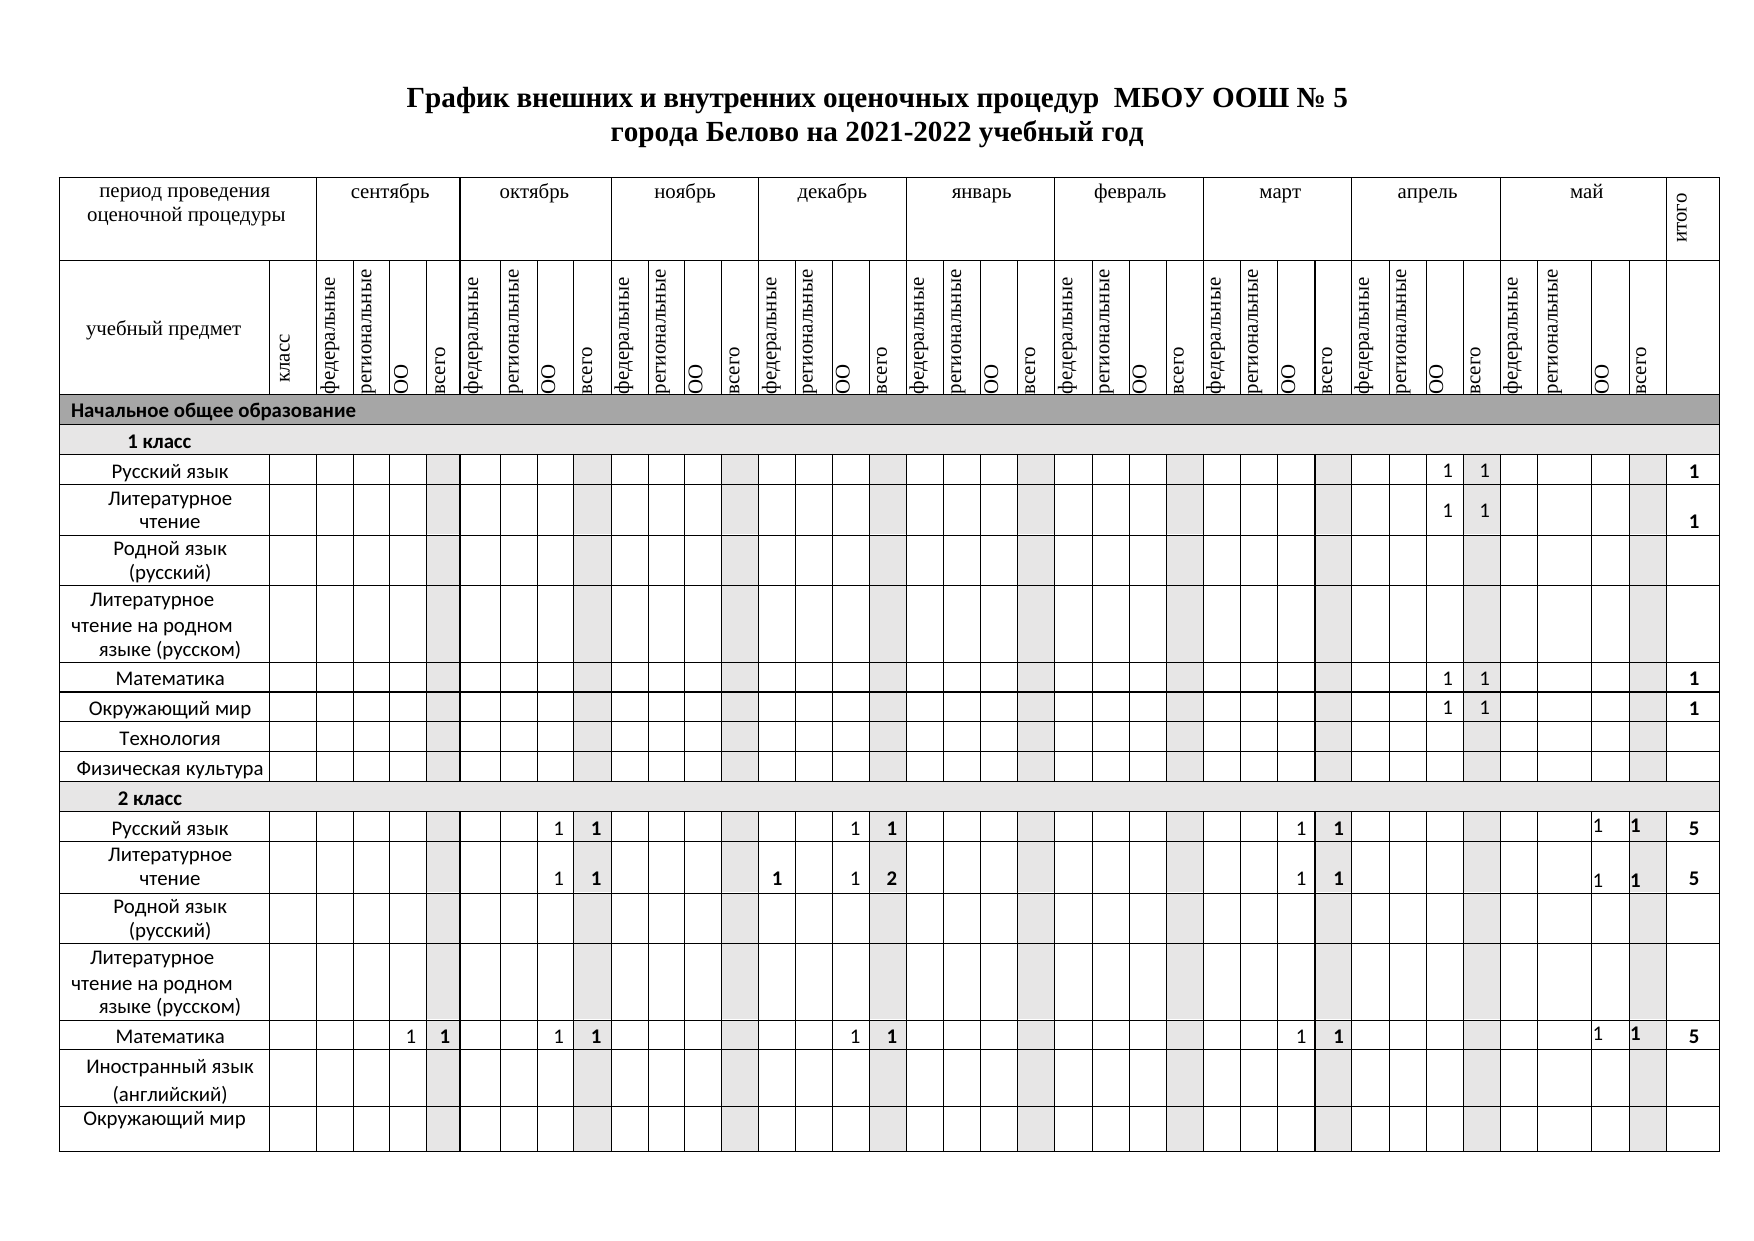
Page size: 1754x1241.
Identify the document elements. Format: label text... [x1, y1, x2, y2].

table_cell [1167, 842, 1203, 892]
table_cell [1501, 536, 1537, 585]
table_cell 1 [574, 1107, 611, 1151]
table_header апрель [1352, 178, 1500, 260]
table_cell [981, 586, 1017, 662]
table_cell [461, 722, 500, 751]
table_cell [1464, 894, 1500, 943]
table_cell [612, 842, 648, 892]
table_cell [1241, 663, 1277, 691]
table_cell [722, 1050, 758, 1106]
table_cell региональные [1390, 261, 1426, 394]
table_cell [1427, 586, 1463, 662]
table_cell [1018, 722, 1054, 751]
table_cell [501, 842, 537, 892]
table_cell [427, 752, 459, 781]
table_cell 1 [1630, 842, 1666, 892]
table_cell [538, 536, 573, 585]
table_cell [1130, 1050, 1166, 1106]
table_cell [1464, 752, 1500, 781]
table_cell [1501, 812, 1537, 841]
table_cell [612, 1050, 648, 1106]
table_cell 1 [538, 1107, 573, 1151]
table_cell [870, 536, 906, 585]
table_cell ОО [1130, 261, 1166, 394]
table_header февраль [1055, 178, 1203, 260]
table_cell [427, 944, 459, 1019]
table_cell [1316, 722, 1351, 751]
table_cell [354, 1107, 389, 1151]
table_cell [1352, 693, 1389, 721]
table_cell [833, 693, 869, 721]
table_cell [870, 944, 906, 1019]
table_cell [649, 536, 684, 585]
table_cell [354, 663, 389, 691]
table_cell [722, 752, 758, 781]
table_cell [390, 1050, 426, 1106]
table_cell [1204, 944, 1240, 1019]
table_cell [1093, 812, 1129, 841]
table_cell [1630, 586, 1666, 662]
table_cell [574, 944, 611, 1019]
table_cell [1427, 1021, 1463, 1049]
table_cell [1630, 485, 1666, 534]
table_cell [390, 586, 426, 662]
table_cell [870, 752, 906, 781]
table_cell 1 [1278, 812, 1314, 841]
table_cell [1464, 586, 1500, 662]
table_cell [612, 894, 648, 943]
table_cell [1630, 752, 1666, 781]
table_cell [1352, 1050, 1389, 1106]
table_cell [1538, 536, 1591, 585]
table_cell [538, 752, 573, 781]
table_cell [1390, 485, 1426, 534]
table_cell [981, 894, 1017, 943]
table_cell [722, 722, 758, 751]
table_cell [574, 722, 611, 751]
table_cell [427, 1050, 459, 1106]
table_cell [1427, 894, 1463, 943]
table_cell [317, 586, 353, 662]
table_cell [1352, 1107, 1389, 1151]
table_cell федеральные [317, 261, 353, 394]
table_cell [1390, 1050, 1426, 1106]
table_cell [1501, 586, 1537, 662]
table_cell [649, 663, 684, 691]
table_cell [1167, 894, 1203, 943]
table_cell [1204, 752, 1240, 781]
table_header декабрь [759, 178, 906, 260]
table_cell 1 [1667, 693, 1719, 721]
table_cell [1390, 1107, 1426, 1151]
table_cell [907, 1107, 943, 1151]
table_cell [317, 693, 353, 721]
table_cell [1167, 752, 1203, 781]
table_cell [870, 586, 906, 662]
table_cell [722, 842, 758, 892]
table_cell [1316, 485, 1351, 534]
table_cell [538, 485, 573, 534]
table_cell [1390, 842, 1426, 892]
table_cell [759, 663, 795, 691]
table_cell [1501, 752, 1537, 781]
table_cell [538, 455, 573, 484]
table_cell [1316, 894, 1351, 943]
table_cell [981, 944, 1017, 1019]
table_header ноябрь [612, 178, 758, 260]
table_cell [649, 842, 684, 892]
table_cell [685, 944, 721, 1019]
table_cell [612, 812, 648, 841]
table_cell [907, 1021, 943, 1049]
table_cell [722, 894, 758, 943]
table_cell [907, 752, 943, 781]
table_cell [317, 1050, 353, 1106]
table_cell [944, 693, 980, 721]
table_cell региональные [1538, 261, 1591, 394]
table_cell [1501, 1107, 1537, 1151]
table_cell [1018, 894, 1054, 943]
table_cell [833, 485, 869, 534]
table_cell [427, 722, 459, 751]
table_cell [981, 842, 1017, 892]
table_cell [1352, 812, 1389, 841]
table_cell [1390, 894, 1426, 943]
table_cell [981, 693, 1017, 721]
table_cell [722, 944, 758, 1019]
table_cell [1204, 1021, 1240, 1049]
table_cell [538, 663, 573, 691]
table_cell [685, 536, 721, 585]
table_cell Окружающий мир [60, 693, 269, 721]
table_cell [1204, 812, 1240, 841]
table_cell [759, 1050, 795, 1106]
table_cell [1464, 536, 1500, 585]
table_cell [1316, 663, 1351, 691]
table_cell [1093, 842, 1129, 892]
table_cell [1278, 894, 1314, 943]
table_cell Математика [60, 1021, 269, 1049]
table_cell [981, 485, 1017, 534]
table_cell 5 [1667, 1021, 1719, 1049]
table_cell [501, 894, 537, 943]
table_cell 1 [870, 812, 906, 841]
table_cell [1018, 455, 1054, 484]
table_cell [501, 812, 537, 841]
table_cell 2 класс [60, 782, 1719, 811]
table_cell [1630, 944, 1666, 1019]
table_cell [1130, 842, 1166, 892]
table_cell [1241, 752, 1277, 781]
table_cell [1352, 455, 1389, 484]
table_cell [390, 663, 426, 691]
table_cell [833, 894, 869, 943]
table_cell [759, 586, 795, 662]
table_cell федеральные [1055, 261, 1092, 394]
table_cell [1630, 663, 1666, 691]
table_cell [1018, 842, 1054, 892]
table_cell [1130, 693, 1166, 721]
table_cell [501, 1021, 537, 1049]
table_cell [270, 663, 316, 691]
table_cell [1241, 722, 1277, 751]
table_cell [907, 536, 943, 585]
table_cell [1278, 693, 1314, 721]
table_cell 1 [1278, 1021, 1314, 1049]
table_cell [1592, 1050, 1629, 1106]
table_cell [612, 485, 648, 534]
table_cell [1055, 536, 1092, 585]
table_cell [1592, 663, 1629, 691]
table_cell [354, 1021, 389, 1049]
table_cell федеральные [907, 261, 943, 394]
table_cell федеральные [1352, 261, 1389, 394]
table_cell [1130, 812, 1166, 841]
table_cell [1093, 944, 1129, 1019]
table_cell [461, 485, 500, 534]
table_cell [538, 586, 573, 662]
table_cell [1093, 485, 1129, 534]
table_cell [390, 894, 426, 943]
table_cell Математика [60, 663, 269, 691]
table_cell [1427, 722, 1463, 751]
table_cell [354, 894, 389, 943]
table_cell [1316, 536, 1351, 585]
table_cell [1501, 722, 1537, 751]
table_cell [685, 663, 721, 691]
table_cell [907, 485, 943, 534]
table_cell [1018, 1050, 1054, 1106]
table_cell [461, 1021, 500, 1049]
table_cell [1667, 1050, 1719, 1106]
table_cell [649, 944, 684, 1019]
table_cell [944, 894, 980, 943]
table_cell [1204, 455, 1240, 484]
table_cell [461, 752, 500, 781]
table_cell 1 [538, 812, 573, 841]
table_cell [1667, 894, 1719, 943]
table_cell [1241, 485, 1277, 534]
table_cell [1592, 752, 1629, 781]
table_header май [1501, 178, 1666, 260]
table_cell [390, 722, 426, 751]
table_cell [1167, 586, 1203, 662]
table_cell [1667, 944, 1719, 1019]
table_cell [1427, 1107, 1463, 1151]
table_cell [1093, 693, 1129, 721]
table_cell [354, 536, 389, 585]
table_cell [722, 1107, 758, 1151]
table_cell [612, 536, 648, 585]
table_cell Русский язык [60, 812, 269, 841]
table_cell [759, 752, 795, 781]
table_cell [944, 536, 980, 585]
table_cell 1 [1464, 693, 1500, 721]
table_cell [722, 536, 758, 585]
table_cell [612, 752, 648, 781]
table_cell 1 [1592, 1107, 1629, 1151]
table_cell [1538, 485, 1591, 534]
table_cell всего [574, 261, 611, 394]
table_cell [649, 894, 684, 943]
table_cell 1 [870, 1021, 906, 1049]
table_cell [944, 1021, 980, 1049]
table_cell [1630, 693, 1666, 721]
table_cell [907, 842, 943, 892]
table_cell [1390, 812, 1426, 841]
table_cell [870, 722, 906, 751]
table_cell [759, 722, 795, 751]
table_cell [390, 842, 426, 892]
table_cell ОО [390, 261, 426, 394]
table_cell [270, 812, 316, 841]
table_cell [270, 586, 316, 662]
table_cell [1630, 536, 1666, 585]
table_cell 1 [1630, 1107, 1666, 1151]
table_cell [354, 944, 389, 1019]
table_cell [354, 812, 389, 841]
table_cell [981, 455, 1017, 484]
table_cell [1390, 1021, 1426, 1049]
table_cell [317, 536, 353, 585]
table_cell [612, 663, 648, 691]
table_cell [1427, 842, 1463, 892]
table_cell [907, 663, 943, 691]
table_cell [1630, 455, 1666, 484]
table_cell [944, 944, 980, 1019]
table_cell ОО [538, 261, 573, 394]
table_cell [907, 812, 943, 841]
table_cell [796, 842, 832, 892]
table_cell 1 [1592, 1021, 1629, 1049]
table_cell [796, 586, 832, 662]
table_cell [796, 1107, 832, 1151]
table_cell [1130, 1021, 1166, 1049]
table_cell [1278, 752, 1314, 781]
table_cell [833, 752, 869, 781]
table_cell всего [1464, 261, 1500, 394]
table_cell [354, 1050, 389, 1106]
table_cell [1427, 536, 1463, 585]
table_cell [1592, 722, 1629, 751]
table_cell [759, 693, 795, 721]
table_cell [649, 1107, 684, 1151]
table_cell [1018, 752, 1054, 781]
table_cell [501, 586, 537, 662]
table_cell [390, 1107, 426, 1151]
table_cell [1538, 693, 1591, 721]
table_header март [1204, 178, 1351, 260]
table_cell [722, 455, 758, 484]
table_cell [461, 944, 500, 1019]
table_cell [1241, 812, 1277, 841]
table_cell [1464, 722, 1500, 751]
table_cell [870, 663, 906, 691]
table_cell [427, 1107, 459, 1151]
table_cell [317, 455, 353, 484]
table_cell [944, 485, 980, 534]
table_cell [1204, 1107, 1240, 1151]
table_cell региональные [944, 261, 980, 394]
table_cell [1592, 944, 1629, 1019]
table_cell [1501, 1021, 1537, 1049]
table_header итого [1667, 178, 1719, 260]
table_cell [427, 455, 459, 484]
table_cell [759, 812, 795, 841]
table_cell [354, 455, 389, 484]
table_cell [1241, 944, 1277, 1019]
table_cell [1055, 1021, 1092, 1049]
table_cell федеральные [1501, 261, 1537, 394]
table_cell [649, 752, 684, 781]
table_cell [1241, 1050, 1277, 1106]
table_cell [1093, 455, 1129, 484]
table_cell [1167, 812, 1203, 841]
table_cell [1055, 663, 1092, 691]
table_cell 1 [1278, 842, 1314, 892]
table_cell 1 [1464, 663, 1500, 691]
table_cell [1055, 485, 1092, 534]
table_cell [317, 1021, 353, 1049]
table_cell [1352, 894, 1389, 943]
table_cell [796, 1050, 832, 1106]
table_cell [1316, 752, 1351, 781]
table_cell [427, 586, 459, 662]
table_cell [1130, 455, 1166, 484]
table_cell [1501, 944, 1537, 1019]
table_cell 1 [1427, 693, 1463, 721]
table_cell [1316, 455, 1351, 484]
table_cell [1501, 693, 1537, 721]
table_cell [1538, 1021, 1591, 1049]
table_cell [1167, 1107, 1203, 1151]
table_cell [612, 1107, 648, 1151]
table_cell [1390, 663, 1426, 691]
table_cell [1464, 944, 1500, 1019]
table_cell [427, 485, 459, 534]
table_cell [1667, 722, 1719, 751]
table_cell [1055, 1050, 1092, 1106]
table_cell [685, 1107, 721, 1151]
table_cell 1 [1278, 1107, 1314, 1151]
table_cell [685, 812, 721, 841]
table_cell [1667, 261, 1719, 394]
table_cell [612, 586, 648, 662]
table_cell [1167, 485, 1203, 534]
table_cell [1538, 1050, 1591, 1106]
table_cell [1464, 1107, 1500, 1151]
table_cell [1390, 722, 1426, 751]
table_cell [722, 586, 758, 662]
table_cell [574, 752, 611, 781]
table_cell 5 [1667, 812, 1719, 841]
table_cell [574, 693, 611, 721]
table_cell всего [1630, 261, 1666, 394]
table_cell [1464, 812, 1500, 841]
table_cell [1241, 455, 1277, 484]
table_cell [538, 722, 573, 751]
table_cell [1167, 1050, 1203, 1106]
table_cell [1316, 1050, 1351, 1106]
table_cell [944, 1050, 980, 1106]
table_cell [612, 455, 648, 484]
table_cell [1241, 1107, 1277, 1151]
table_cell 1 [538, 842, 573, 892]
table_cell [317, 752, 353, 781]
table_cell 1 [833, 812, 869, 841]
table_cell [427, 693, 459, 721]
table_cell [759, 485, 795, 534]
table_cell региональные [796, 261, 832, 394]
table_cell Иностранный язык (английский) [60, 1050, 269, 1106]
table_cell [759, 536, 795, 585]
table_cell учебный предмет [60, 261, 269, 394]
table_cell [981, 1050, 1017, 1106]
table_cell 1 [1316, 1021, 1351, 1049]
table_cell [796, 812, 832, 841]
table_cell [270, 1107, 316, 1151]
table_cell [1204, 586, 1240, 662]
table_cell [796, 693, 832, 721]
table_cell [1427, 944, 1463, 1019]
table_cell ОО [833, 261, 869, 394]
table_cell 4 [1667, 1107, 1719, 1151]
table_cell [1167, 536, 1203, 585]
table_cell [649, 586, 684, 662]
table_cell [1130, 722, 1166, 751]
table_cell [1093, 536, 1129, 585]
table_cell 1 [1630, 1021, 1666, 1049]
table_cell [1055, 812, 1092, 841]
table_cell [1167, 693, 1203, 721]
table_header период проведения оценочной процедуры [60, 178, 316, 260]
table_cell [833, 722, 869, 751]
table_cell [1538, 894, 1591, 943]
table_cell [1427, 812, 1463, 841]
table_cell 1 [1667, 485, 1719, 534]
table_cell 1 [390, 1021, 426, 1049]
table_cell [574, 536, 611, 585]
table_cell 1 [1667, 663, 1719, 691]
table_cell [1204, 536, 1240, 585]
table_cell [501, 752, 537, 781]
table_cell [1464, 1050, 1500, 1106]
table_cell 1 [1667, 455, 1719, 484]
table_cell [685, 842, 721, 892]
table_cell [538, 894, 573, 943]
table_cell [390, 752, 426, 781]
table_cell [1055, 1107, 1092, 1151]
table_cell 1 [1630, 812, 1666, 841]
table_cell [1278, 485, 1314, 534]
table_cell [1130, 1107, 1166, 1151]
table_cell [1352, 722, 1389, 751]
table_cell [317, 663, 353, 691]
table_cell [574, 894, 611, 943]
table_cell [317, 894, 353, 943]
table_cell [1167, 722, 1203, 751]
table_cell 1 [833, 1107, 869, 1151]
table_cell [1278, 1050, 1314, 1106]
table_cell [461, 894, 500, 943]
table_cell 1 [538, 1021, 573, 1049]
table_cell федеральные [759, 261, 795, 394]
table_cell [685, 1050, 721, 1106]
table_cell [1055, 693, 1092, 721]
table_cell Родной язык (русский) [60, 536, 269, 585]
table_cell [501, 1107, 537, 1151]
table_cell [907, 722, 943, 751]
table_cell региональные [1093, 261, 1129, 394]
table_cell [722, 693, 758, 721]
table_cell [461, 586, 500, 662]
table_cell [538, 944, 573, 1019]
table_cell [833, 1050, 869, 1106]
table_cell [1592, 586, 1629, 662]
table_cell [538, 693, 573, 721]
table_cell [461, 1050, 500, 1106]
table_cell [461, 663, 500, 691]
table_cell [501, 722, 537, 751]
table_cell [1538, 944, 1591, 1019]
table_cell [1592, 536, 1629, 585]
table_cell региональные [354, 261, 389, 394]
table_cell [1352, 842, 1389, 892]
table_cell [944, 722, 980, 751]
table_cell 1 [574, 812, 611, 841]
table_cell [1538, 722, 1591, 751]
table_cell [944, 842, 980, 892]
table_cell [944, 586, 980, 662]
table_cell 1 класс [60, 425, 1719, 454]
table_cell [1352, 1021, 1389, 1049]
table_cell [649, 693, 684, 721]
table_cell [1592, 693, 1629, 721]
table_cell всего [427, 261, 459, 394]
table_cell [1352, 663, 1389, 691]
table_cell [574, 586, 611, 662]
table_cell [1592, 894, 1629, 943]
table_cell [501, 455, 537, 484]
table_cell ОО [685, 261, 721, 394]
table_cell [1538, 455, 1591, 484]
table_cell [981, 663, 1017, 691]
table_cell [1278, 455, 1314, 484]
table_cell [685, 752, 721, 781]
table_cell [1167, 1021, 1203, 1049]
table_cell [833, 586, 869, 662]
table_cell [1352, 944, 1389, 1019]
table_cell [685, 455, 721, 484]
table_cell [1093, 586, 1129, 662]
table_cell [1630, 1050, 1666, 1106]
table_cell [1278, 536, 1314, 585]
table_cell [1241, 1021, 1277, 1049]
table_cell [1167, 944, 1203, 1019]
table_cell [649, 485, 684, 534]
table_cell [833, 944, 869, 1019]
table_cell [1316, 693, 1351, 721]
table_cell [685, 1021, 721, 1049]
table_cell [427, 894, 459, 943]
table_cell [317, 722, 353, 751]
table_cell [833, 663, 869, 691]
table_cell [944, 663, 980, 691]
table_cell 1 [1464, 455, 1500, 484]
table_cell [1390, 536, 1426, 585]
table_cell 5 [1667, 842, 1719, 892]
table_cell [354, 586, 389, 662]
table_cell 1 [1316, 842, 1351, 892]
table_cell [685, 722, 721, 751]
table_cell 1 [427, 1021, 459, 1049]
table_cell [354, 752, 389, 781]
table_cell [1538, 1107, 1591, 1151]
table_cell [796, 894, 832, 943]
table_cell [981, 1107, 1017, 1151]
table_cell 1 [1592, 812, 1629, 841]
table_cell [944, 812, 980, 841]
table_cell [1501, 455, 1537, 484]
table_cell [501, 1050, 537, 1106]
table_cell [981, 812, 1017, 841]
table_cell [1538, 842, 1591, 892]
table_cell [1352, 536, 1389, 585]
table_cell [1352, 485, 1389, 534]
table_cell [870, 1050, 906, 1106]
table_cell [270, 693, 316, 721]
table_cell [1018, 693, 1054, 721]
table_cell [1093, 1050, 1129, 1106]
table_cell [907, 894, 943, 943]
table_cell [907, 944, 943, 1019]
table_cell [1427, 752, 1463, 781]
table_cell [1630, 722, 1666, 751]
table_cell [354, 842, 389, 892]
table_cell [981, 1021, 1017, 1049]
table_cell Литературное чтение [60, 485, 269, 534]
table_cell [1352, 752, 1389, 781]
table_cell [574, 663, 611, 691]
table_cell [685, 586, 721, 662]
text График внешних и внутренних оценочных процедур МБОУ ООШ № 5 города Белово на 2021-2022 учебный год [364, 80, 1390, 147]
table_cell [907, 693, 943, 721]
table_cell [270, 752, 316, 781]
table_cell Технология [60, 722, 269, 751]
table_cell [1167, 663, 1203, 691]
table_cell ОО [1278, 261, 1314, 394]
table_cell [649, 1021, 684, 1049]
table_cell [612, 944, 648, 1019]
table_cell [60, 944, 269, 1019]
table_cell [1592, 485, 1629, 534]
table_cell [427, 536, 459, 585]
table_cell [1241, 894, 1277, 943]
table_cell [1018, 536, 1054, 585]
table_cell [1055, 586, 1092, 662]
table_cell [1278, 722, 1314, 751]
table_cell [354, 485, 389, 534]
table_cell [1390, 944, 1426, 1019]
table_cell [270, 842, 316, 892]
table_cell [390, 485, 426, 534]
table_cell [944, 752, 980, 781]
table_cell [722, 663, 758, 691]
table_cell 1 [574, 842, 611, 892]
table_cell [1538, 812, 1591, 841]
table_cell [685, 485, 721, 534]
table_cell [1130, 586, 1166, 662]
table_cell [501, 663, 537, 691]
table_cell [1055, 944, 1092, 1019]
table_cell всего [870, 261, 906, 394]
table_cell [1055, 752, 1092, 781]
table_cell всего [1167, 261, 1203, 394]
table_cell 1 [1427, 485, 1463, 534]
table_cell [1390, 752, 1426, 781]
table_cell [649, 812, 684, 841]
table_cell 1 [833, 842, 869, 892]
table_cell [759, 944, 795, 1019]
table_cell [461, 455, 500, 484]
table_cell [870, 455, 906, 484]
table_cell Начальное общее образование [60, 395, 1719, 424]
table_cell региональные [1241, 261, 1277, 394]
table_cell [1464, 842, 1500, 892]
table_cell [270, 722, 316, 751]
table_cell [1130, 944, 1166, 1019]
table_cell [796, 663, 832, 691]
table_cell [796, 944, 832, 1019]
table_cell [1093, 663, 1129, 691]
table_cell 1 [574, 1021, 611, 1049]
table_cell [796, 722, 832, 751]
table_cell федеральные [612, 261, 648, 394]
table_cell 1 [1464, 485, 1500, 534]
table_cell [1018, 586, 1054, 662]
table_cell [722, 1021, 758, 1049]
table_cell [1501, 663, 1537, 691]
table_cell [1501, 1050, 1537, 1106]
table_cell 1 [1316, 812, 1351, 841]
table_cell [317, 485, 353, 534]
table_cell [270, 455, 316, 484]
table_cell федеральные [1204, 261, 1240, 394]
table_cell [1592, 455, 1629, 484]
table_cell [1278, 586, 1314, 662]
table_cell [1390, 586, 1426, 662]
table_cell [317, 1107, 353, 1151]
table_cell [427, 812, 459, 841]
table_cell ОО [1592, 261, 1629, 394]
table_cell [1241, 693, 1277, 721]
table_cell [1167, 455, 1203, 484]
table_cell [501, 693, 537, 721]
table_cell [427, 842, 459, 892]
table_cell [1093, 1107, 1129, 1151]
table_cell ОО [981, 261, 1017, 394]
table_cell [1390, 455, 1426, 484]
table_cell [796, 752, 832, 781]
table_cell 1 [833, 1021, 869, 1049]
table_cell [390, 693, 426, 721]
table_cell [390, 944, 426, 1019]
table_cell [759, 455, 795, 484]
table_cell 1 [759, 842, 795, 892]
table_cell региональные [501, 261, 537, 394]
table_cell [1204, 693, 1240, 721]
table_cell [685, 894, 721, 943]
table_cell [1018, 1021, 1054, 1049]
table_cell федеральные [461, 261, 500, 394]
table_cell [461, 842, 500, 892]
table_cell [759, 894, 795, 943]
table_cell [501, 536, 537, 585]
table_cell всего [1018, 261, 1054, 394]
table_cell [1055, 722, 1092, 751]
table_cell [1538, 663, 1591, 691]
table_cell [1018, 812, 1054, 841]
table_cell Литературное чтение на родном языке (русском) [60, 586, 269, 662]
table_cell [612, 722, 648, 751]
table_cell [1204, 663, 1240, 691]
table_cell [981, 536, 1017, 585]
table_cell [1018, 944, 1054, 1019]
table_cell всего [1316, 261, 1351, 394]
table_cell [574, 1050, 611, 1106]
table_cell [796, 1021, 832, 1049]
table_cell [1018, 485, 1054, 534]
table_cell [981, 752, 1017, 781]
table_cell [1241, 536, 1277, 585]
table_cell [722, 812, 758, 841]
table_cell [907, 586, 943, 662]
table_header сентябрь [317, 178, 459, 260]
table_cell Физическая культура [60, 752, 269, 781]
table_cell [1241, 586, 1277, 662]
table_cell [1464, 1021, 1500, 1049]
table_cell [1204, 485, 1240, 534]
table_header январь [907, 178, 1054, 260]
table_cell [1130, 894, 1166, 943]
table_cell [1093, 722, 1129, 751]
table_cell 1 [870, 1107, 906, 1151]
table_cell [944, 455, 980, 484]
table_cell [317, 812, 353, 841]
table_cell 1 [1592, 842, 1629, 892]
table_cell [1316, 944, 1351, 1019]
table_cell класс [270, 261, 316, 394]
table_cell [1667, 752, 1719, 781]
table_cell [1352, 586, 1389, 662]
table_cell [390, 536, 426, 585]
table_cell [270, 894, 316, 943]
table_cell [538, 1050, 573, 1106]
table_cell [1055, 455, 1092, 484]
table_cell [981, 722, 1017, 751]
table_cell 1 [1427, 455, 1463, 484]
table_cell [1630, 894, 1666, 943]
table_cell [796, 536, 832, 585]
table_cell всего [722, 261, 758, 394]
table_cell [1427, 1050, 1463, 1106]
table_cell [461, 536, 500, 585]
table_cell [1204, 1050, 1240, 1106]
table_cell [1130, 485, 1166, 534]
table_cell [574, 455, 611, 484]
table_cell [870, 485, 906, 534]
table_cell [390, 455, 426, 484]
table_cell [1204, 842, 1240, 892]
table_cell [1093, 894, 1129, 943]
table_cell [1204, 894, 1240, 943]
table_cell [354, 693, 389, 721]
table_cell ОО [1427, 261, 1463, 394]
table_cell [270, 1050, 316, 1106]
table_cell [649, 722, 684, 751]
table_cell [1278, 944, 1314, 1019]
table_cell [270, 485, 316, 534]
table_cell [685, 693, 721, 721]
table_cell [944, 1107, 980, 1151]
table_cell [796, 485, 832, 534]
table_cell [612, 1021, 648, 1049]
table_cell [833, 536, 869, 585]
table_cell 1 [1316, 1107, 1351, 1151]
table_cell [1018, 1107, 1054, 1151]
table_cell [907, 455, 943, 484]
table_cell [427, 663, 459, 691]
table_cell [649, 1050, 684, 1106]
table_cell [759, 1021, 795, 1049]
table_cell [870, 693, 906, 721]
table_cell [1093, 752, 1129, 781]
table_cell [1501, 894, 1537, 943]
table_cell Русский язык [60, 455, 269, 484]
table_cell [270, 536, 316, 585]
table_cell 1 [1427, 663, 1463, 691]
table_cell [722, 485, 758, 534]
table_cell [461, 693, 500, 721]
table_cell [1667, 586, 1719, 662]
table_cell [1130, 752, 1166, 781]
table_cell [1316, 586, 1351, 662]
table_cell [501, 485, 537, 534]
table_cell [833, 455, 869, 484]
table_cell [1390, 693, 1426, 721]
table_cell [461, 1107, 500, 1151]
table_cell [1241, 842, 1277, 892]
table_cell [907, 1050, 943, 1106]
table_cell [1538, 586, 1591, 662]
table_cell 2 [870, 842, 906, 892]
table_cell [574, 485, 611, 534]
table_cell [870, 894, 906, 943]
table_cell [270, 944, 316, 1019]
table_cell [1093, 1021, 1129, 1049]
table_cell [1055, 842, 1092, 892]
table_cell [1501, 485, 1537, 534]
table_cell Литературное чтение [60, 842, 269, 892]
table_cell [1055, 894, 1092, 943]
table_cell [354, 722, 389, 751]
table_cell [612, 693, 648, 721]
table_cell [1501, 842, 1537, 892]
table_header октябрь [461, 178, 611, 260]
table_cell [317, 944, 353, 1019]
table_cell Родной язык (русский) [60, 894, 269, 943]
table_cell [649, 455, 684, 484]
table_cell [317, 842, 353, 892]
table_cell [796, 455, 832, 484]
table_cell [759, 1107, 795, 1151]
table_cell [1204, 722, 1240, 751]
table_cell Окружающий мир [60, 1107, 269, 1151]
table_cell [1130, 663, 1166, 691]
table_cell [1667, 536, 1719, 585]
table_cell [270, 1021, 316, 1049]
table_cell [501, 944, 537, 1019]
table_cell [1018, 663, 1054, 691]
table_cell [390, 812, 426, 841]
table_cell региональные [649, 261, 684, 394]
table_cell [461, 812, 500, 841]
table_cell [1278, 663, 1314, 691]
table_cell [1130, 536, 1166, 585]
table_cell [1538, 752, 1591, 781]
